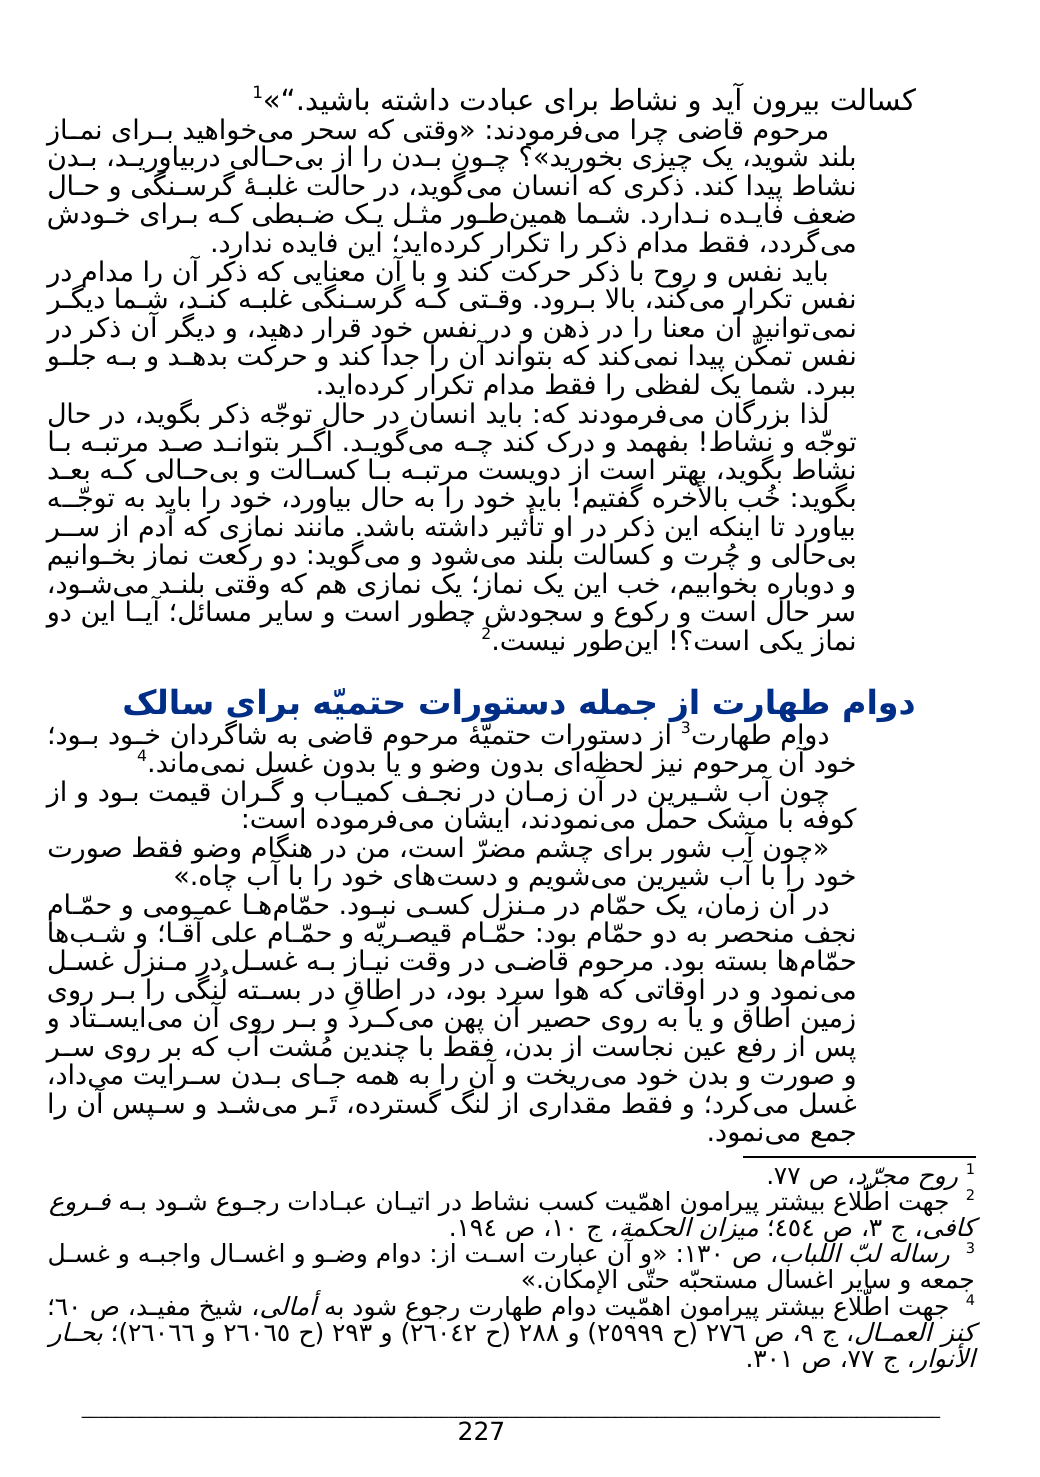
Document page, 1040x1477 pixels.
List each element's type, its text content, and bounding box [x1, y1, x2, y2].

text باید نفس و روح با ذکر حرکت کند و با آن معنایی که ذکر آن را مدام در نفس تکرار می‌کند، بالا برود. وقتی که گرسنگی غلبه کند، شما دیگر نمی‌توانید آن معنا را در ذهن و در نفس خود قرار دهید، و دیگر آن ذکر در نفس تمکّن پیدا نمی‌کند که بتواند آن را جدا کند و حرکت بدهد و به جلو ببرد. شما یک لفظی را فقط مدام تکرار کرده‌اید. [47, 259, 857, 401]
text کسالت‌ بیرون‌ آید و نشاط‌ برای‌ عبادت‌ داشته‌ باشید.“» [47, 84, 975, 117]
text در آن زمان، یک حمّام در منزل کسی نبود. حمّام‌ها عمومی و حمّام نجف منحصر به دو حمّام بود: حمّام قیصریّه و حمّام علی آقا؛ و شب‌ها حمّام‌ها بسته بود. مرحوم قاضی در وقت نیاز به غسل در منزل غسل می‌نمود و در اوقاتی که هوا سرد بود، در اطاقِ در بسته لُنگی را بر روی زمین اطاق و یا به روی حصیر آن پهن می‌کرد و بر روی آن می‌ایستاد و پس از رفع عین نجاست از بدن، فقط با چندین مُشت آب که بر روی سر و صورت و بدن خود می‌ریخت و آن را به همه جای بدن سرایت می‌داد، غسل می‌کرد؛ و فقط مقداری از لنگ گسترده، تَر می‌شد و سپس آن را جمع می‌نمود. [47, 892, 857, 1148]
text لذا بزرگان می‌فرمودند که: باید انسان در حال توجّه ذکر بگوید، در حال توجّه و نشاط! بفهمد و درک کند چه می‌گوید. اگر بتواند صد مرتبه با نشاط بگوید، بهتر است از دویست مرتبه با کسالت و بی‌حالی که بعد بگوید: خُب بالأخره‌ گفتیم! باید خود را به حال بیاورد، خود را باید به توجّه بیاورد تا اینکه این ذکر در او تأثیر داشته باشد. مانند نمازی که آدم از سر بی‌حالی و چُرت و کسالت بلند می‌شود و می‌گوید: دو رکعت نماز بخوانیم و دوباره بخوابیم، خب این یک نماز؛ یک نمازی هم که وقتی بلند می‌شود، سر حال است و رکوع و سجودش چطور است و سایر مسائل؛ آیا این دو نماز یکی است؟! این‌طور نیست. [47, 401, 857, 657]
subtitle دوام طهارت از جمله دستورات حتمیّه برای سالک [106, 685, 916, 722]
text دوام طهارت از دستورات حتمیّۀ مرحوم قاضی به شاگردان خود بود؛ خود آن مرحوم نیز لحظه‌ای بدون وضو و یا بدون غسل نمی‌ماند. [47, 722, 857, 778]
text «چون آب شور برای چشم مضرّ است، من در هنگام وضو فقط صورت خود را با آب شیرین می‌شویم و دست‌های خود را با آب چاه.» [47, 835, 857, 892]
text مرحوم قاضی چرا می‌فرمودند: «وقتی که سحر می‌خواهید برای نماز بلند شوید، یک چیزی بخورید»؟ چون بدن را از بی‌حالی دربیاورید، بدن نشاط پیدا کند. ذکری که انسان می‌گوید، در حالت غلبۀ گرسنگی و حال ضعف فایده ندارد. شما همین‌طور مثل یک ضبطی که برای خودش می‌گردد، فقط مدام ذکر را تکرار کرده‌اید؛ این فایده ندارد. [47, 117, 857, 259]
text چون آب شیرین در آن زمان در نجف کمیاب و گران قیمت بود و از کوفه با مشک حمل می‌نمودند، ایشان می‌فرموده است: [47, 778, 857, 835]
